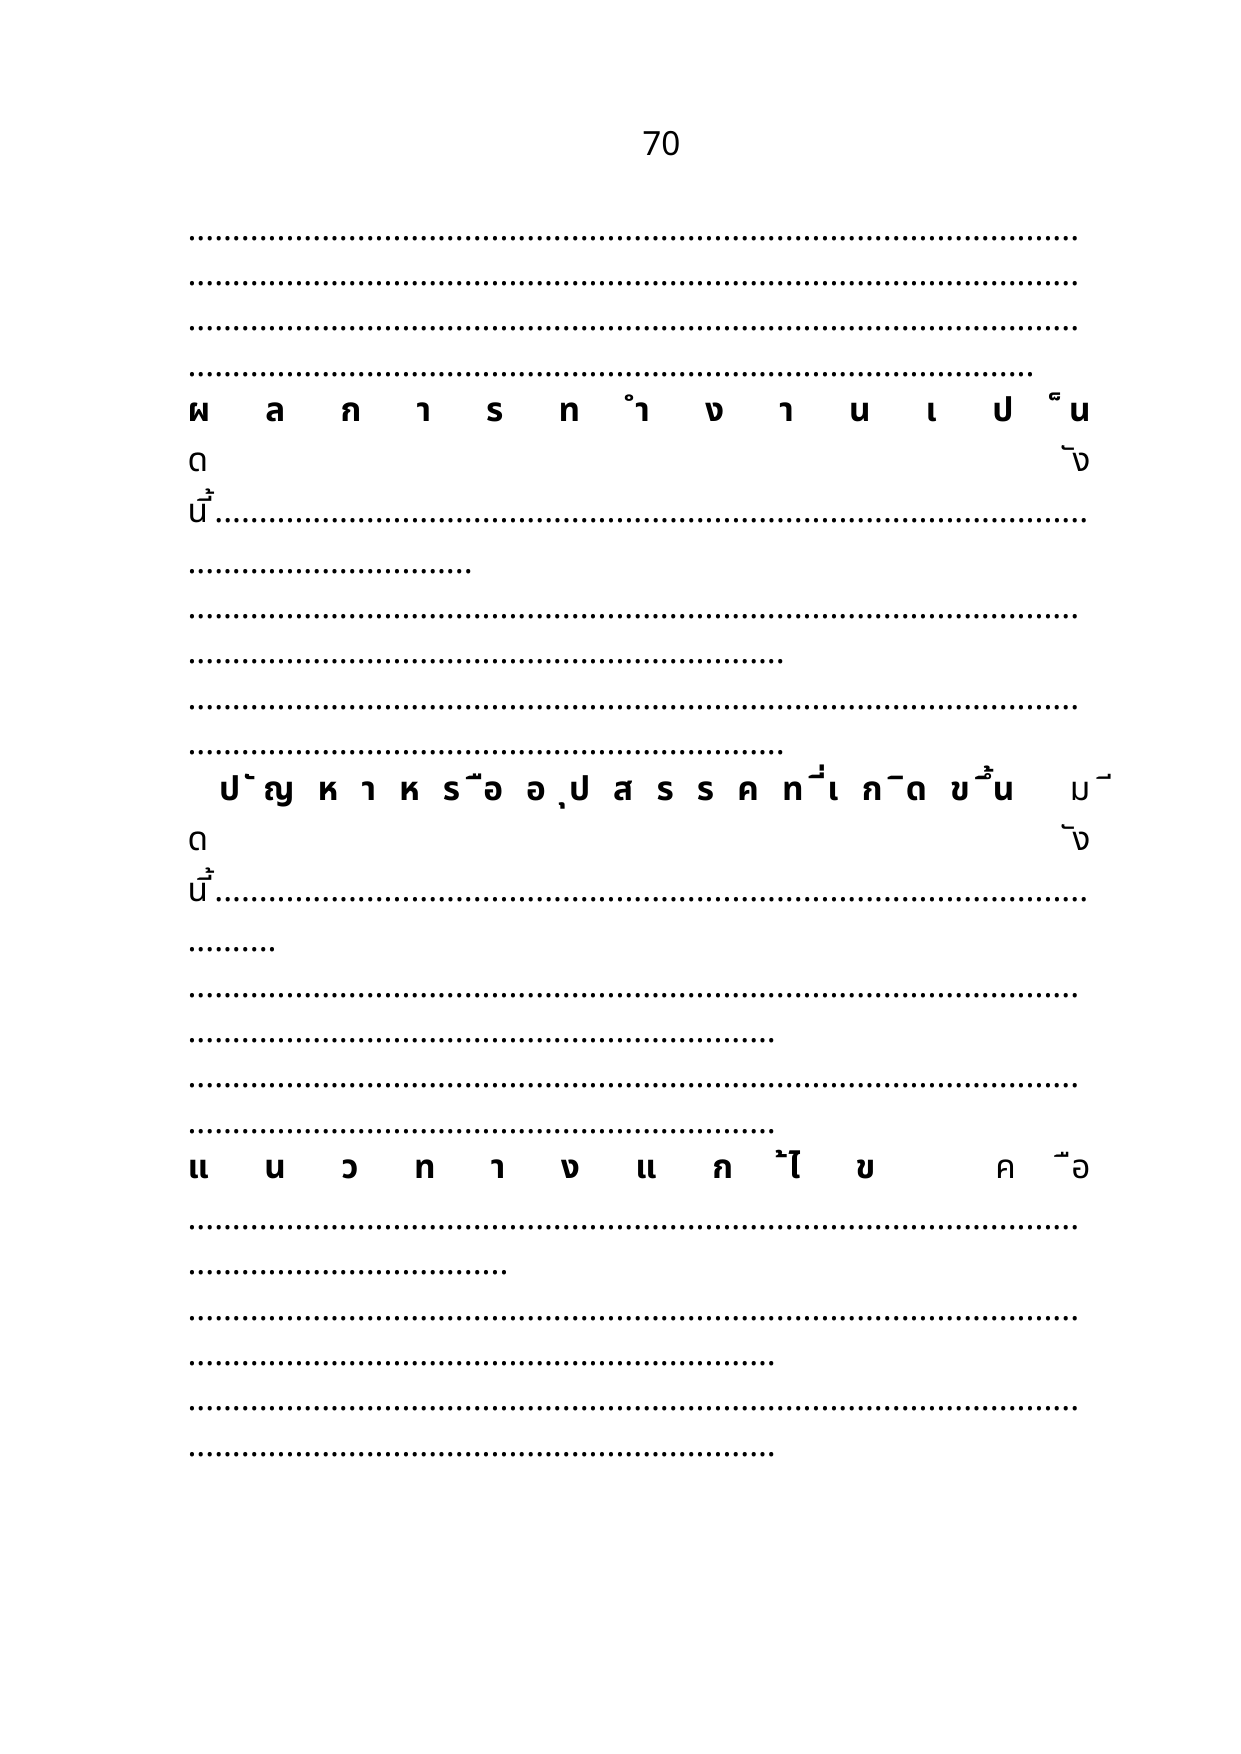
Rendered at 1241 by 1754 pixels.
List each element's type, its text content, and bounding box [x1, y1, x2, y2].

text ....................................................................................................................................................................... [187, 674, 1090, 764]
text ผลการทำงานเป็นดังนี้.................................................................................................................................. [187, 386, 1090, 583]
text ...................................................................................................................................................................... [187, 961, 1090, 1052]
text ...................................................................................................................................................................... [187, 1052, 1090, 1143]
text ปัญหาหรืออุปสรรคที่เกิดขึ้น มีดังนี้............................................................................................................ [187, 764, 1090, 961]
text ...................................................................................................................................................................... [187, 1284, 1090, 1375]
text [187, 204, 1090, 386]
text ....................................................................................................................................................................... [187, 583, 1090, 674]
text แนวทางแก้ไข คือ ........................................................................................................................................ [187, 1143, 1090, 1284]
text ...................................................................................................................................................................... [187, 1375, 1090, 1466]
